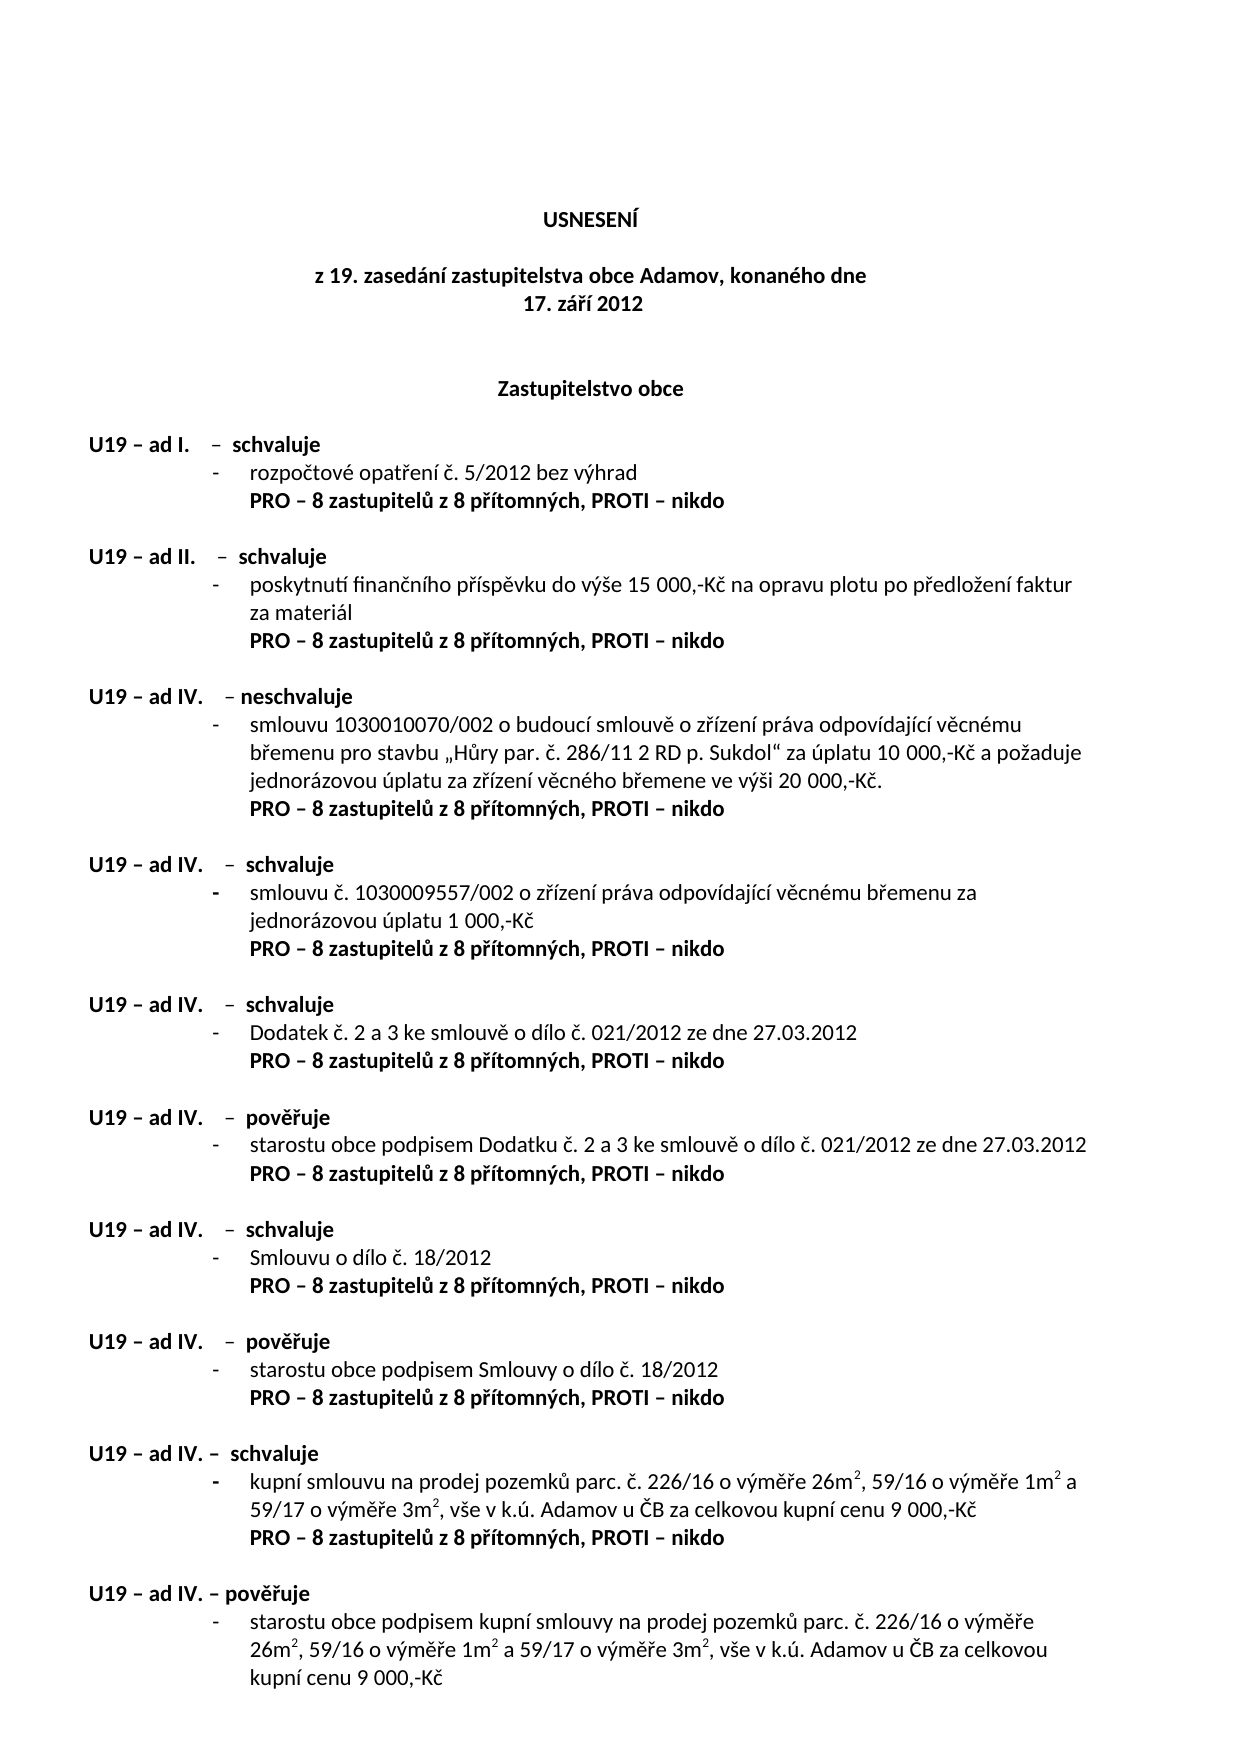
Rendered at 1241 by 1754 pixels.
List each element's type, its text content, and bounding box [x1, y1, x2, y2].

list PRO – 8 zastupitelů z 8 přítomných, PROTI – nikdo [249, 1271, 1092, 1299]
title z 19. zasedání zastupitelstva obce Adamov, konaného dne [89, 261, 1092, 289]
list poskytnutí finančního příspěvku do výše 15 000,-Kč na opravu plotu po předložení faktur za materiál [212, 570, 1092, 626]
list kupní smlouvu na prodej pozemků parc. č. 226/16 o výměře 26m2, 59/16 o výměře 1m2 a 59/17 o výměře 3m2, vše v k.ú. Adamov u ČB za celkovou kupní cenu 9 000,-Kč [212, 1467, 1092, 1523]
title U19 – ad I. – schvaluje [89, 430, 1092, 458]
list smlouvu 1030010070/002 o budoucí smlouvě o zřízení práva odpovídající věcnému břemenu pro stavbu „Hůry par. č. 286/11 2 RD p. Sukdol“ za úplatu 10 000,-Kč a požaduje jednorázovou úplatu za zřízení věcného břemene ve výši 20 000,-Kč. [212, 710, 1092, 794]
title U19 – ad IV. – pověřuje [89, 1327, 1092, 1355]
title U19 – ad II. – schvaluje [89, 542, 1092, 570]
list Dodatek č. 2 a 3 ke smlouvě o dílo č. 021/2012 ze dne 27.03.2012 [212, 1018, 1092, 1047]
list PRO – 8 zastupitelů z 8 přítomných, PROTI – nikdo [249, 626, 1092, 654]
text U19 – ad IV. – pověřuje [89, 1579, 1092, 1607]
title U19 – ad IV. – neschvaluje [89, 682, 1092, 710]
list PRO – 8 zastupitelů z 8 přítomných, PROTI – nikdo [249, 1383, 1092, 1411]
title U19 – ad IV. – schvaluje [89, 1215, 1092, 1243]
list starostu obce podpisem kupní smlouvy na prodej pozemků parc. č. 226/16 o výměře 26m2, 59/16 o výměře 1m2 a 59/17 o výměře 3m2, vše v k.ú. Adamov u ČB za celkovou kupní cenu 9 000,-Kč [212, 1607, 1092, 1691]
list smlouvu č. 1030009557/002 o zřízení práva odpovídající věcnému břemenu za jednorázovou úplatu 1 000,-Kč [212, 878, 1092, 934]
title 17. září 2012 [89, 289, 1092, 346]
list PRO – 8 zastupitelů z 8 přítomných, PROTI – nikdo [249, 1523, 1092, 1551]
list PRO – 8 zastupitelů z 8 přítomných, PROTI – nikdo [249, 1159, 1092, 1187]
list starostu obce podpisem Dodatku č. 2 a 3 ke smlouvě o dílo č. 021/2012 ze dne 27.03.2012 [212, 1131, 1092, 1159]
title Zastupitelstvo obce [89, 374, 1092, 402]
list PRO – 8 zastupitelů z 8 přítomných, PROTI – nikdo [249, 1047, 1092, 1074]
list PRO – 8 zastupitelů z 8 přítomných, PROTI – nikdo [249, 934, 1092, 962]
list PRO – 8 zastupitelů z 8 přítomných, PROTI – nikdo [249, 794, 1092, 822]
list starostu obce podpisem Smlouvy o dílo č. 18/2012 [212, 1355, 1092, 1383]
title U19 – ad IV. – schvaluje [89, 850, 1092, 878]
list rozpočtové opatření č. 5/2012 bez výhrad [212, 458, 1092, 486]
title U19 – ad IV. – pověřuje [89, 1103, 1092, 1131]
title USNESENÍ [89, 205, 1092, 233]
title U19 – ad IV. – schvaluje [89, 991, 1092, 1018]
text U19 – ad IV. – schvaluje [89, 1439, 1092, 1467]
list Smlouvu o dílo č. 18/2012 [212, 1243, 1092, 1271]
list PRO – 8 zastupitelů z 8 přítomných, PROTI – nikdo [249, 486, 1092, 514]
